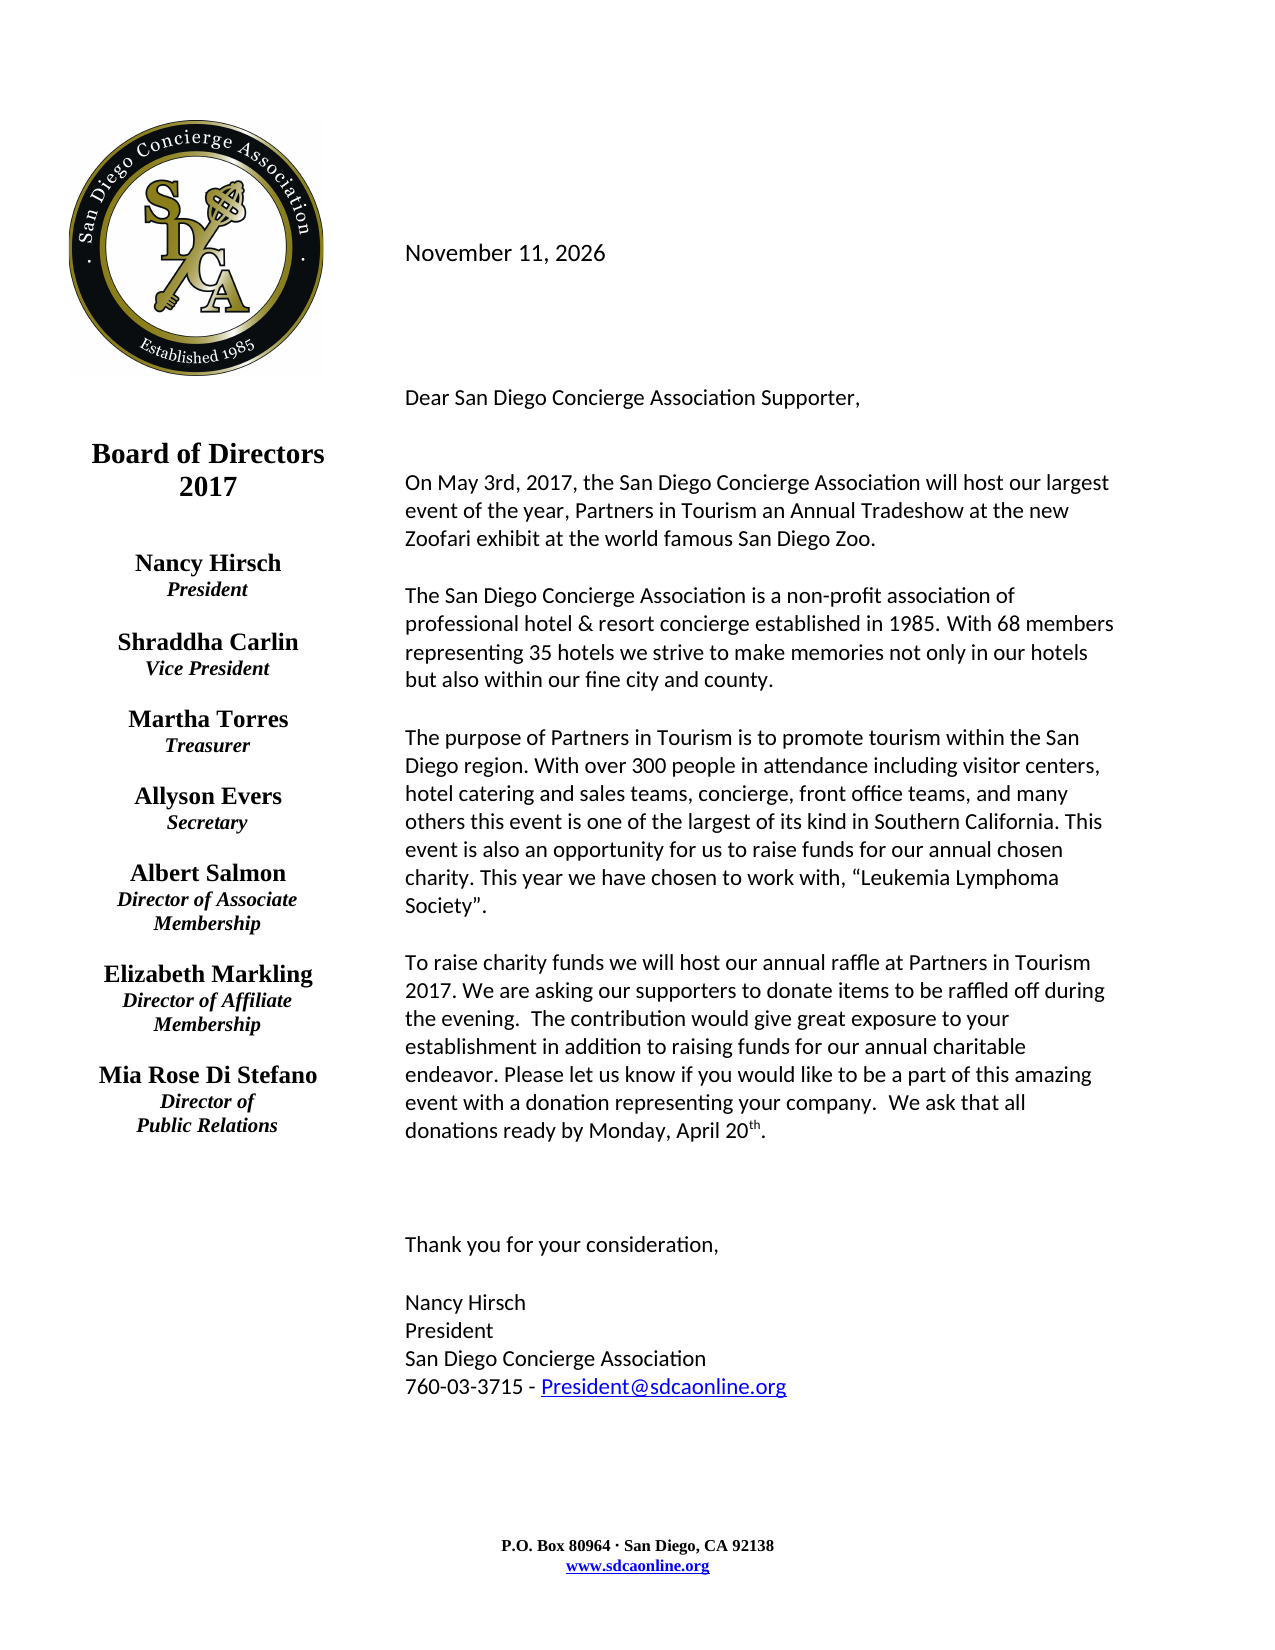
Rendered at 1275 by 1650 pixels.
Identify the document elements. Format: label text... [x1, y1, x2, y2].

picture [68, 120, 324, 376]
table_header Board of Directors 2017 Nancy Hirsch President Shraddha Carlin Vice President Martha Torres Treasurer Allyson Evers Secretary Albert Salmon Director of Associate Membership Elizabeth Markling Director of Affiliate Membership Mia Rose Di Stefano Director of Public Relations [77, 238, 339, 1429]
table_header March 27, 2017 Dear San Diego Concierge Association Supporter, On May 3rd, 2017, the San Diego Concierge Association will host our largest event of the year, Partners in Tourism an Annual Tradeshow at the new Zoofari exhibit at the world famous San Diego Zoo. The San Diego Concierge Association is a non-profit association of professional hotel & resort concierge established in 1985. With 68 members representing 35 hotels we strive to make memories not only in our hotels but also within our fine city and county. The purpose of Partners in Tourism is to promote tourism within the San Diego region. With over 300 people in attendance including visitor centers, hotel catering and sales teams, concierge, front office teams, and many others this event is one of the largest of its kind in Southern California. This event is also an opportunity for us to raise funds for our annual chosen charity. This year we have chosen to work with, “Leukemia Lymphoma Society”. To raise charity funds we will host our annual raffle at Partners in Tourism 2017. We are asking our supporters to donate items to be raffled off during the evening. The contribution would give great exposure to your establishment in addition to raising funds for our annual charitable endeavor. Please let us know if you would like to be a part of this amazing event with a donation representing your company. We ask that all donations ready by Monday, April 20th. Thank you for your consideration, Nancy Hirsch President San Diego Concierge Association 760-03-3715 - President@sdcaonline.org [339, 238, 1127, 1429]
